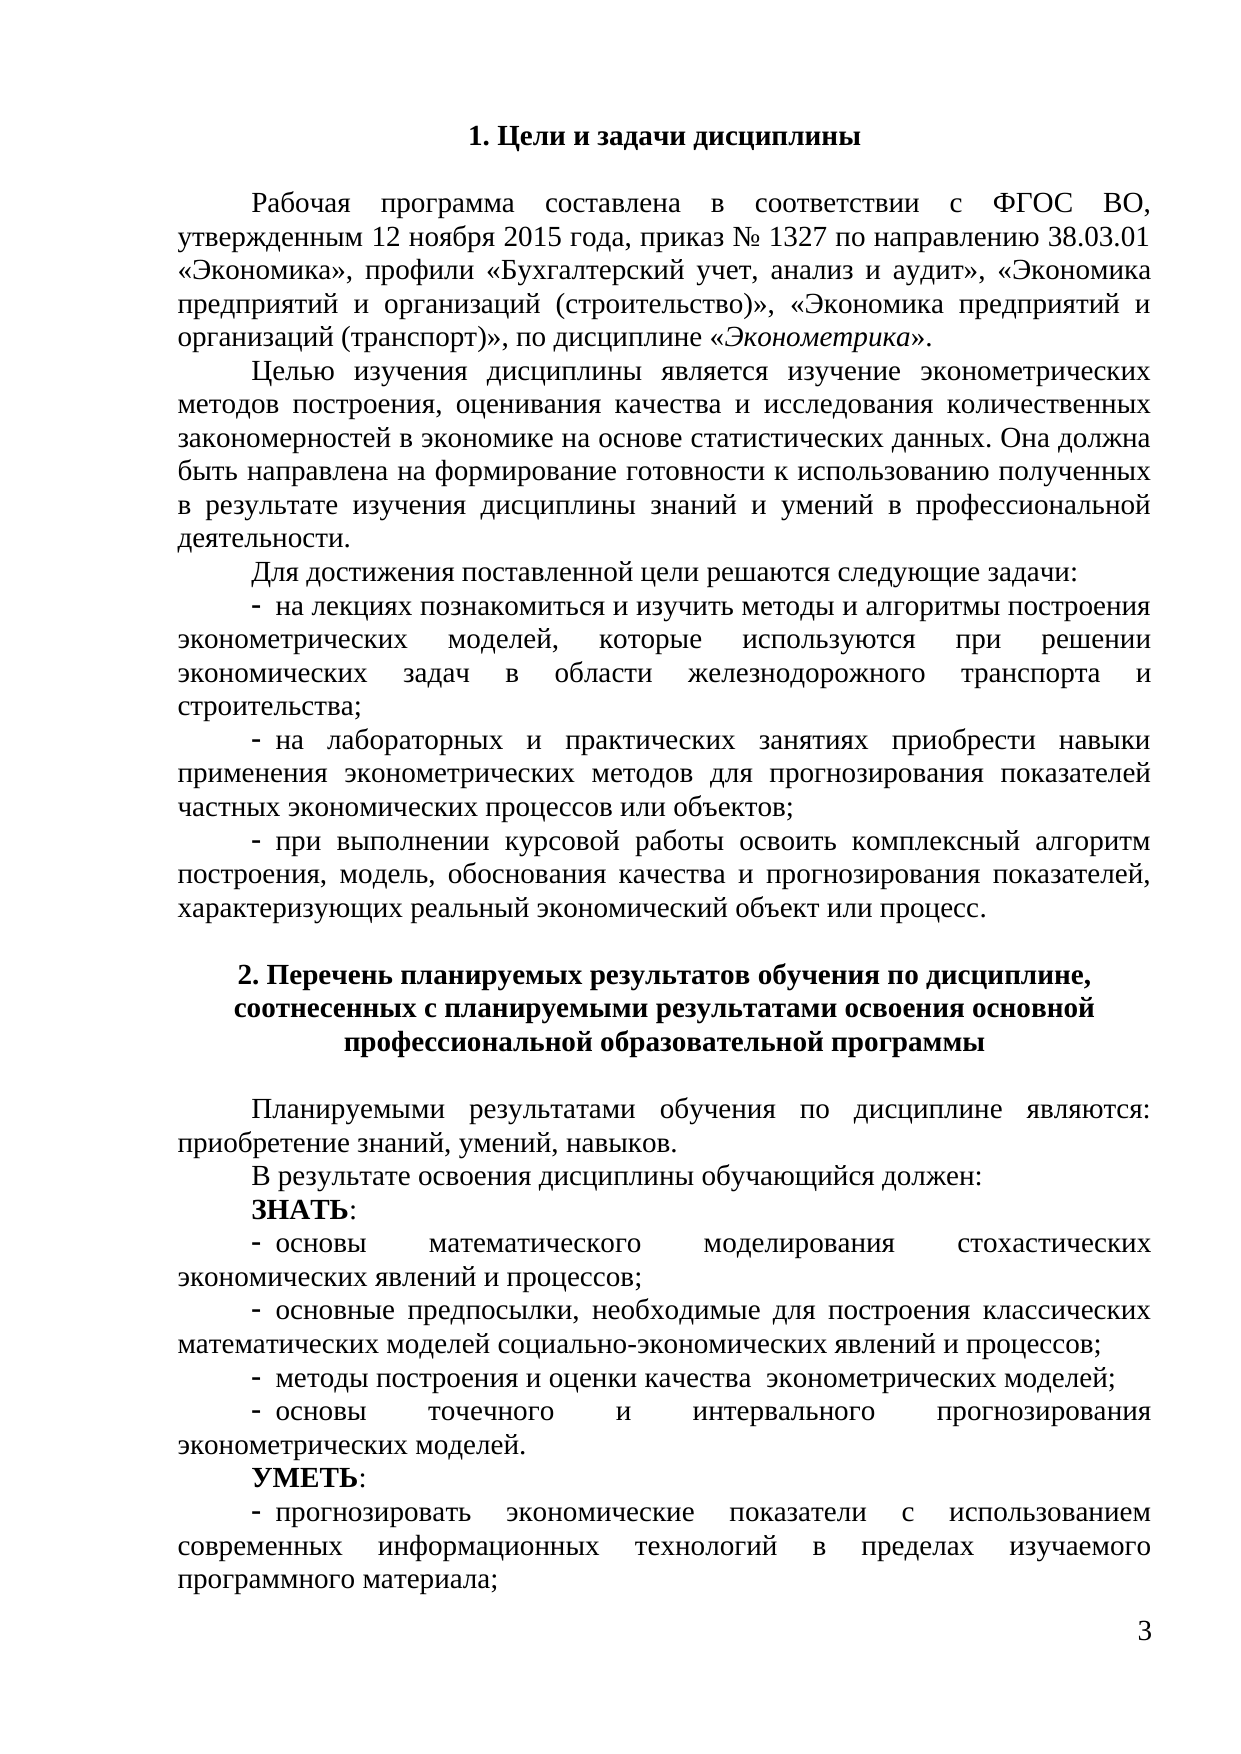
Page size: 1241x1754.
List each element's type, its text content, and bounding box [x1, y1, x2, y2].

text Планируемыми результатами обучения по дисциплине являются: приобретение знаний, умений, навыков. [177, 1091, 1152, 1158]
text ЗНАТЬ: [177, 1192, 1152, 1225]
text Для достижения поставленной цели решаются следующие задачи: [177, 554, 1152, 588]
list основы точечного и интервального прогнозирования эконометрических моделей. [177, 1393, 1152, 1461]
subtitle 2. Перечень планируемых результатов обучения по дисциплине, соотнесенных с планируемыми результатами освоения основной профессиональной образовательной программы [177, 957, 1152, 1058]
subtitle 1. Цели и задачи дисциплины [177, 118, 1152, 152]
list основные предпосылки, необходимые для построения классических математических моделей социально-экономических явлений и процессов; [177, 1292, 1152, 1360]
text Целью изучения дисциплины является изучение эконометрических методов построения, оценивания качества и исследования количественных закономерностей в экономике на основе статистических данных. Она должна быть направлена на формирование готовности к использованию полученных в результате изучения дисциплины знаний и умений в профессиональной деятельности. [177, 353, 1152, 554]
list основы математического моделирования стохастических экономических явлений и процессов; [177, 1225, 1152, 1292]
list прогнозировать экономические показатели с использованием современных информационных технологий в пределах изучаемого программного материала; [177, 1494, 1152, 1595]
list на лабораторных и практических занятиях приобрести навыки применения эконометрических методов для прогнозирования показателей частных экономических процессов или объектов; [177, 722, 1152, 823]
text Рабочая программа составлена в соответствии с ФГОС ВО, утвержденным 12 ноября 2015 года, приказ № 1327 по направлению 38.03.01 «Экономика», профили «Бухгалтерский учет, анализ и аудит», «Экономика предприятий и организаций (строительство)», «Экономика предприятий и организаций (транспорт)», по дисциплине «Эконометрика». [177, 185, 1152, 353]
text УМЕТЬ: [177, 1461, 1152, 1494]
list методы построения и оценки качества эконометрических моделей; [177, 1360, 1152, 1393]
text В результате освоения дисциплины обучающийся должен: [177, 1158, 1152, 1192]
list на лекциях познакомиться и изучить методы и алгоритмы построения эконометрических моделей, которые используются при решении экономических задач в области железнодорожного транспорта и строительства; [177, 588, 1152, 722]
list при выполнении курсовой работы освоить комплексный алгоритм построения, модель, обоснования качества и прогнозирования показателей, характеризующих реальный экономический объект или процесс. [177, 823, 1152, 923]
